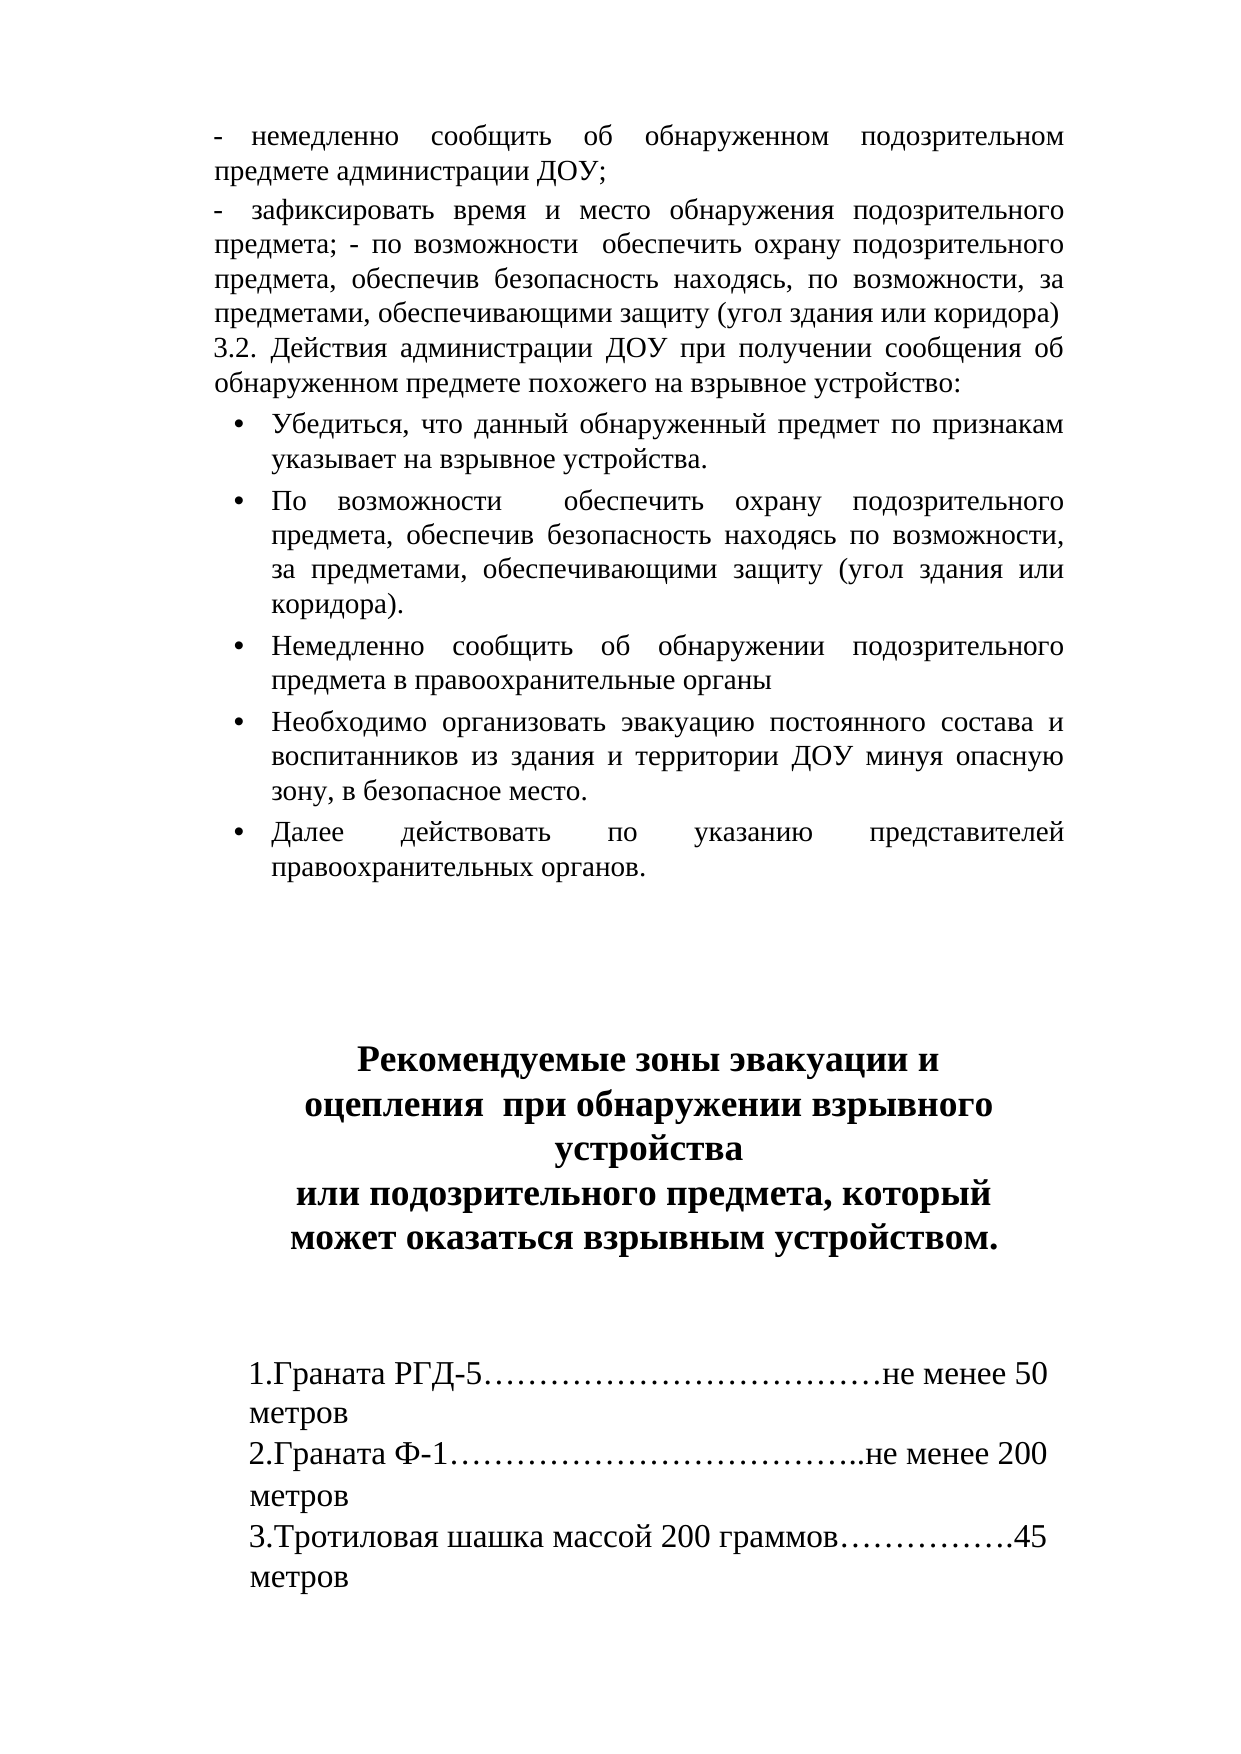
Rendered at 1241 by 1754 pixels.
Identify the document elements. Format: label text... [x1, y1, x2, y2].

list Немедленно сообщить об обнаружении подозрительного предмета в правоохранительные органы [233, 628, 1065, 696]
list Убедиться, что данный обнаруженный предмет по признакам указывает на взрывное устройства. [233, 407, 1065, 475]
list Далее действовать по указанию представителей правоохранительных органов. [233, 814, 1065, 882]
list Необходимо организовать эвакуацию постоянного состава и воспитанников из здания и территории ДОУ минуя опасную зону, в безопасное место. [233, 703, 1065, 806]
text 1.Граната РГД-5………………………………не менее 50 метров [248, 1353, 1152, 1431]
list немедленно сообщить об обнаруженном подозрительном предмете администрации ДОУ; [213, 118, 1065, 186]
text 2.Граната Ф-1………………………………..не менее 200 метров [248, 1434, 1152, 1513]
subtitle Рекомендуемые зоны эвакуации и оцепления при обнаружении взрывного устройства [284, 1037, 1013, 1169]
text 3.2. Действия администрации ДОУ при получении сообщения об обнаруженном предмете похожего на взрывное устройство: [213, 331, 1065, 398]
list По возможности обеспечить охрану подозрительного предмета, обеспечив безопасность находясь по возможности, за предметами, обеспечивающими защиту (угол здания или коридора). [233, 482, 1065, 619]
text 3.Тротиловая шашка массой 200 граммов…………….45 метров [248, 1517, 1152, 1594]
list зафиксировать время и место обнаружения подозрительного предмета; - по возможности обеспечить охрану подозрительного предмета, обеспечив безопасность находясь, по возможности, за предметами, обеспечивающими защиту (угол здания или коридора) [213, 192, 1065, 329]
text или подозрительного предмета, который может оказаться взрывным устройством. [284, 1170, 1004, 1257]
